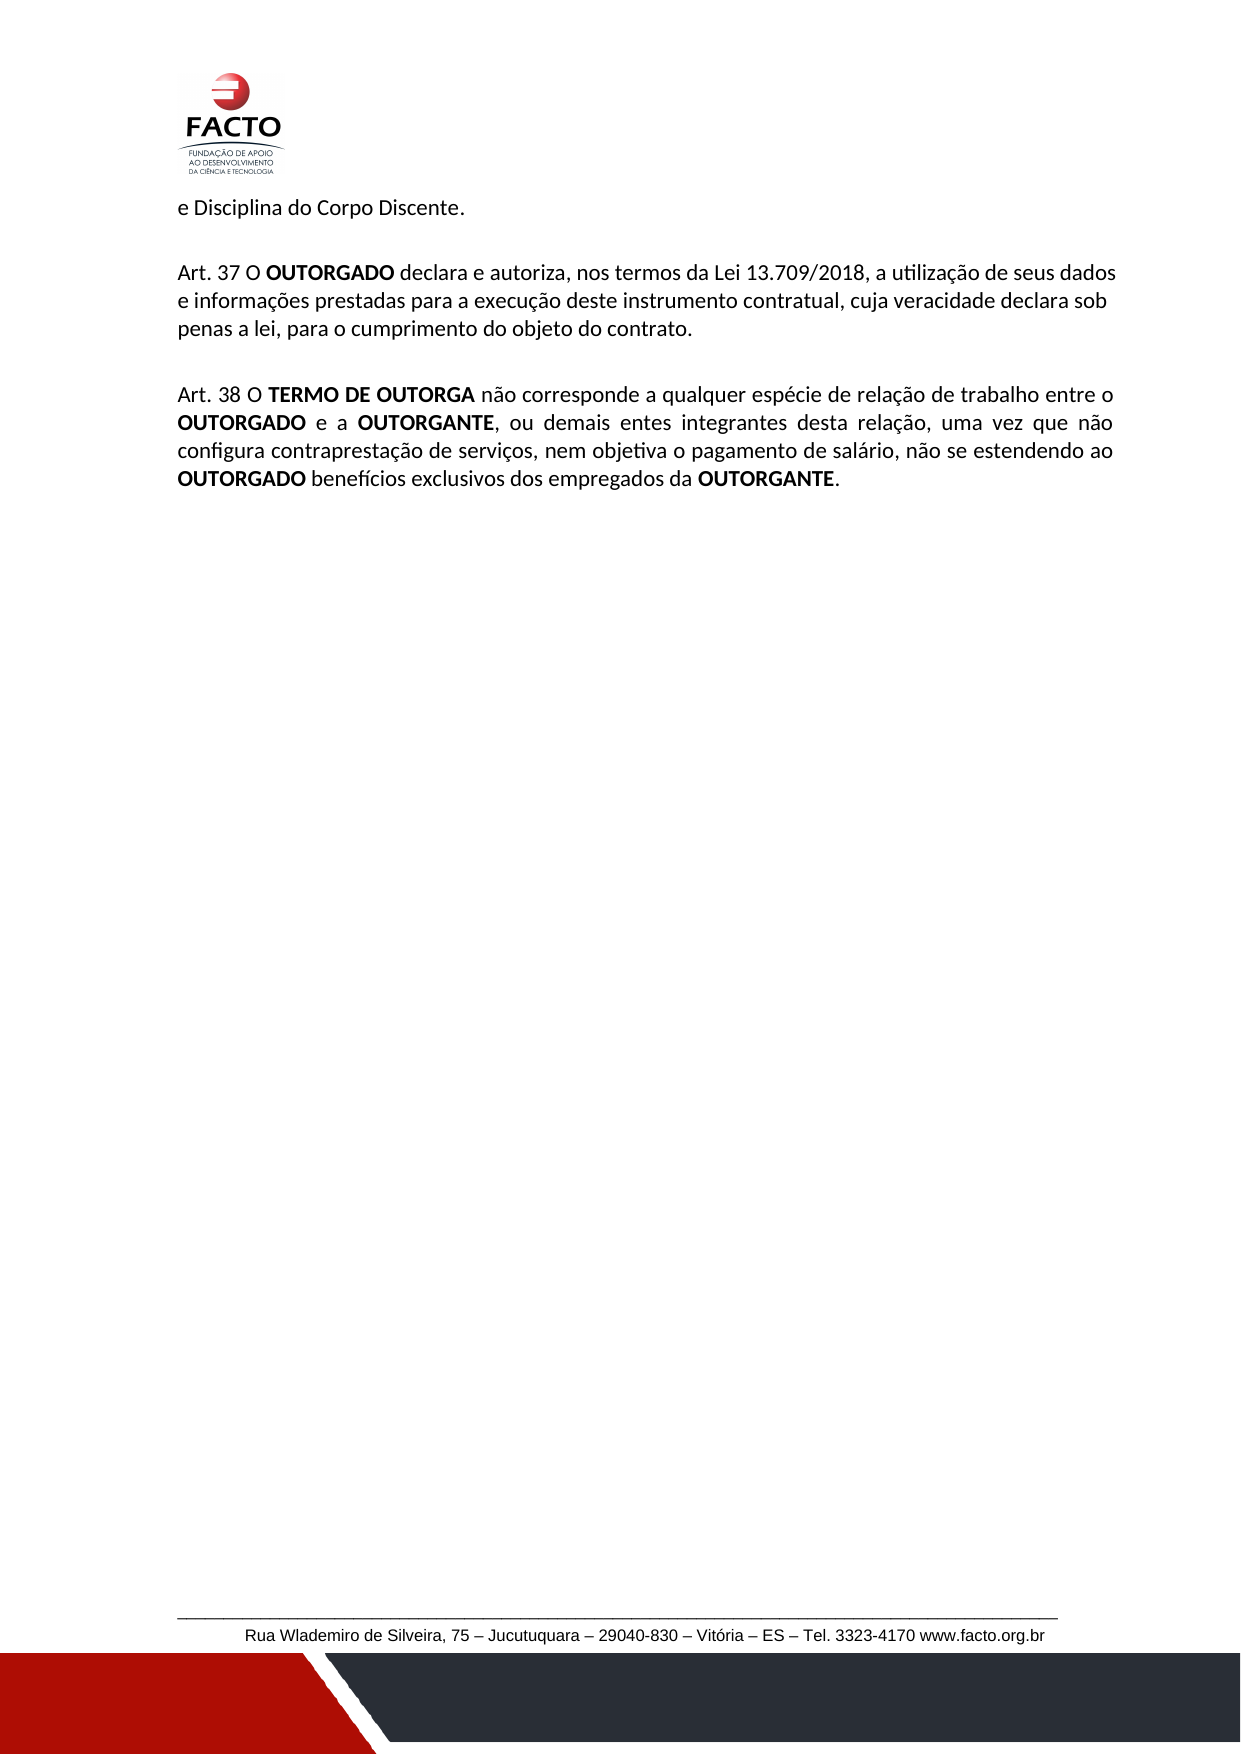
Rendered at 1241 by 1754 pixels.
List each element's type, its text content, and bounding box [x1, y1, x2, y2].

text Art. 37 O OUTORGADO declara e autoriza, nos termos da Lei 13.709/2018, a utilização de seus dados e informações prestadas para a execução deste instrumento contratual, cuja veracidade declara sob penas a lei, para o cumprimento do objeto do contrato. [177, 258, 1125, 342]
picture [0, 1653, 1241, 1754]
text Art. 38 O TERMO DE OUTORGA não corresponde a qualquer espécie de relação de trabalho entre o OUTORGADO e a OUTORGANTE, ou demais entes integrantes desta relação, uma vez que não configura contraprestação de serviços, nem objetiva o pagamento de salário, não se estendendo ao OUTORGADO benefícios exclusivos dos empregados da OUTORGANTE. [177, 380, 1115, 492]
picture [177, 73, 285, 174]
